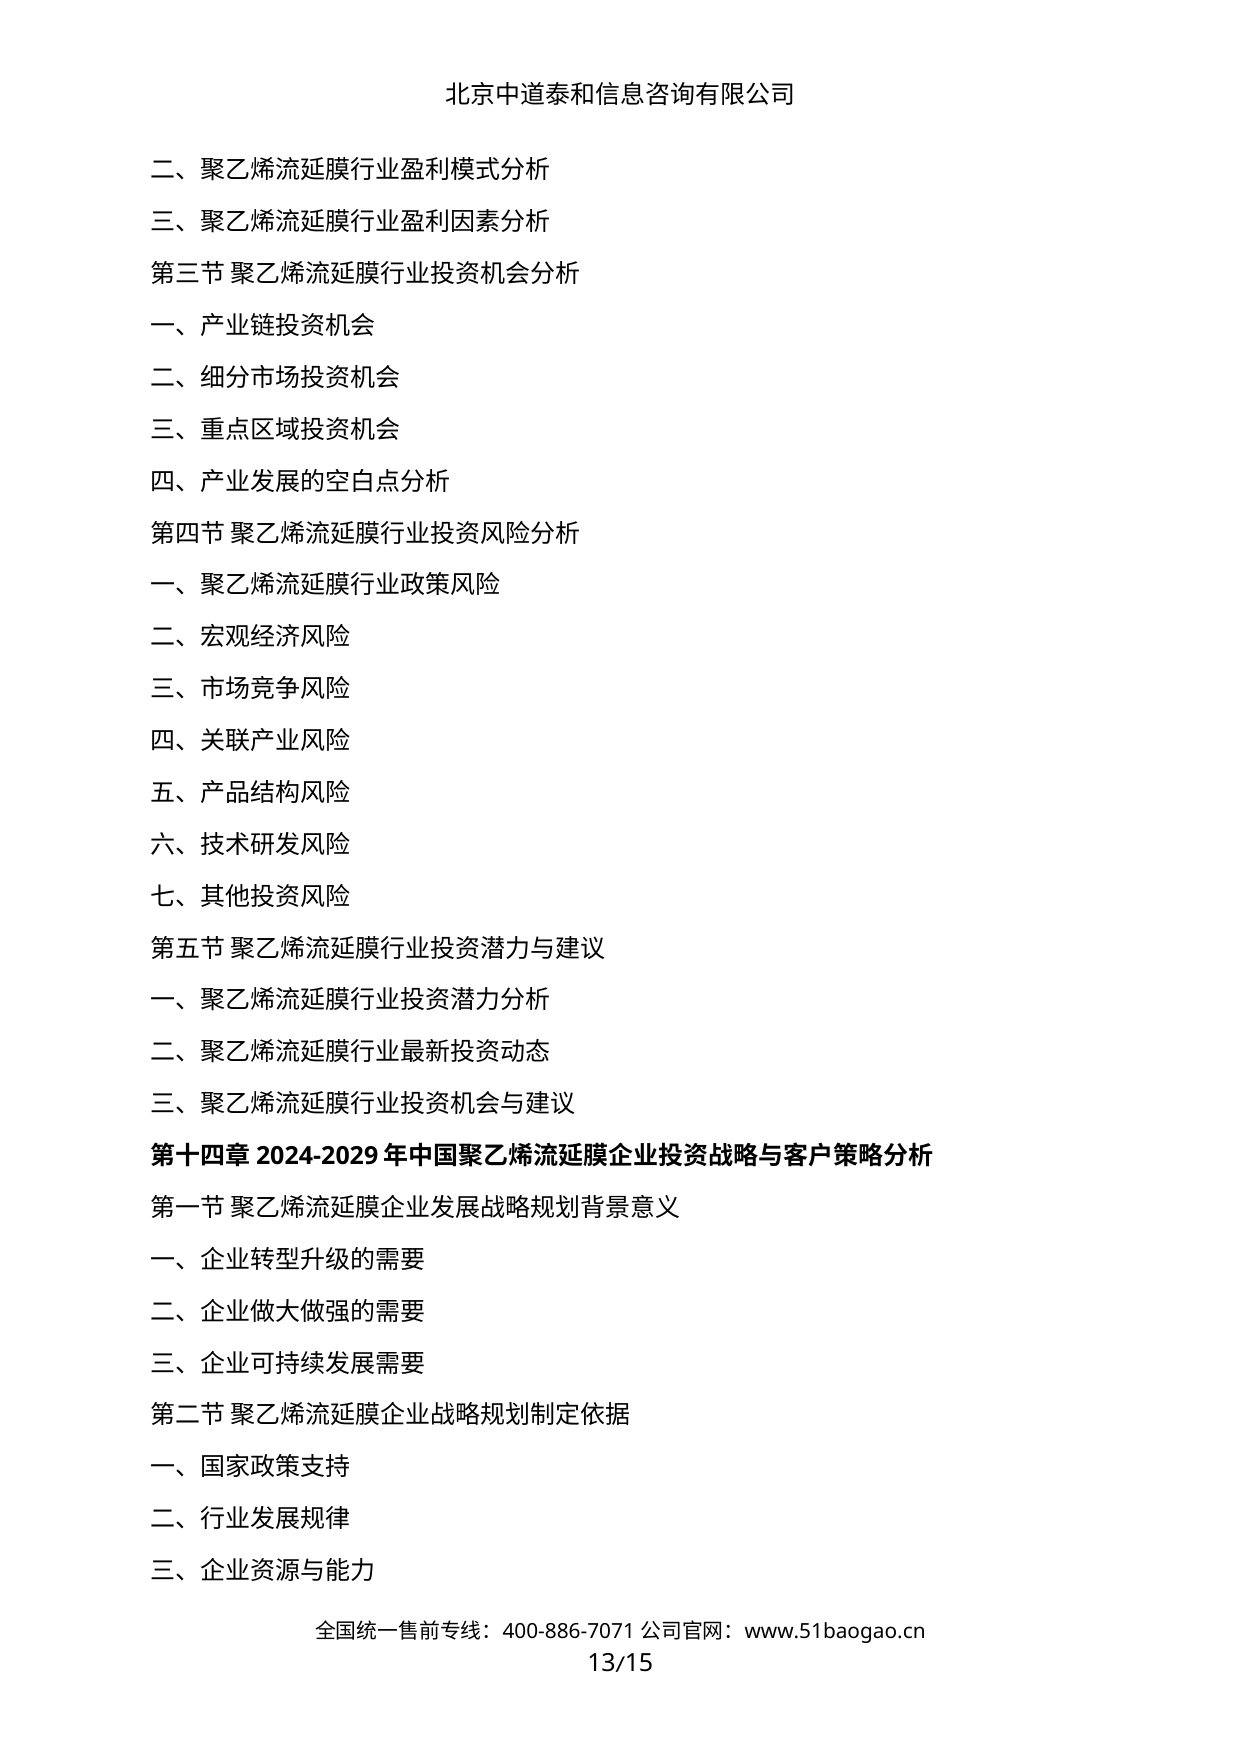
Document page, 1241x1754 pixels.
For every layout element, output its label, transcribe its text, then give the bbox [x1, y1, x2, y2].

text 一、国家政策支持 [150, 1447, 1090, 1483]
text 七、其他投资风险 [150, 876, 1090, 912]
text 一、聚乙烯流延膜行业投资潜力分析 [150, 980, 1090, 1016]
text 三、企业资源与能力 [150, 1551, 1090, 1587]
text 第一节 聚乙烯流延膜企业发展战略规划背景意义 [150, 1187, 1090, 1224]
text 第十四章 2024-2029年中国聚乙烯流延膜企业投资战略与客户策略分析 [150, 1136, 1090, 1172]
text 三、重点区域投资机会 [150, 409, 1090, 446]
text 六、技术研发风险 [150, 824, 1090, 861]
text 一、产业链投资机会 [150, 306, 1090, 342]
text 三、聚乙烯流延膜行业盈利因素分析 [150, 202, 1090, 238]
text 二、聚乙烯流延膜行业最新投资动态 [150, 1032, 1090, 1068]
text 二、细分市场投资机会 [150, 357, 1090, 394]
text 二、宏观经济风险 [150, 617, 1090, 653]
text 一、聚乙烯流延膜行业政策风险 [150, 565, 1090, 601]
text 二、企业做大做强的需要 [150, 1291, 1090, 1327]
text 一、企业转型升级的需要 [150, 1239, 1090, 1276]
text 二、行业发展规律 [150, 1499, 1090, 1535]
text 第三节 聚乙烯流延膜行业投资机会分析 [150, 254, 1090, 290]
text 第四节 聚乙烯流延膜行业投资风险分析 [150, 513, 1090, 549]
text 四、产业发展的空白点分析 [150, 461, 1090, 497]
text 二、聚乙烯流延膜行业盈利模式分析 [150, 150, 1090, 186]
text 三、聚乙烯流延膜行业投资机会与建议 [150, 1084, 1090, 1120]
text 三、企业可持续发展需要 [150, 1343, 1090, 1379]
text 五、产品结构风险 [150, 772, 1090, 809]
text 第二节 聚乙烯流延膜企业战略规划制定依据 [150, 1395, 1090, 1431]
text 三、市场竞争风险 [150, 669, 1090, 705]
text 第五节 聚乙烯流延膜行业投资潜力与建议 [150, 928, 1090, 964]
text 四、关联产业风险 [150, 721, 1090, 757]
